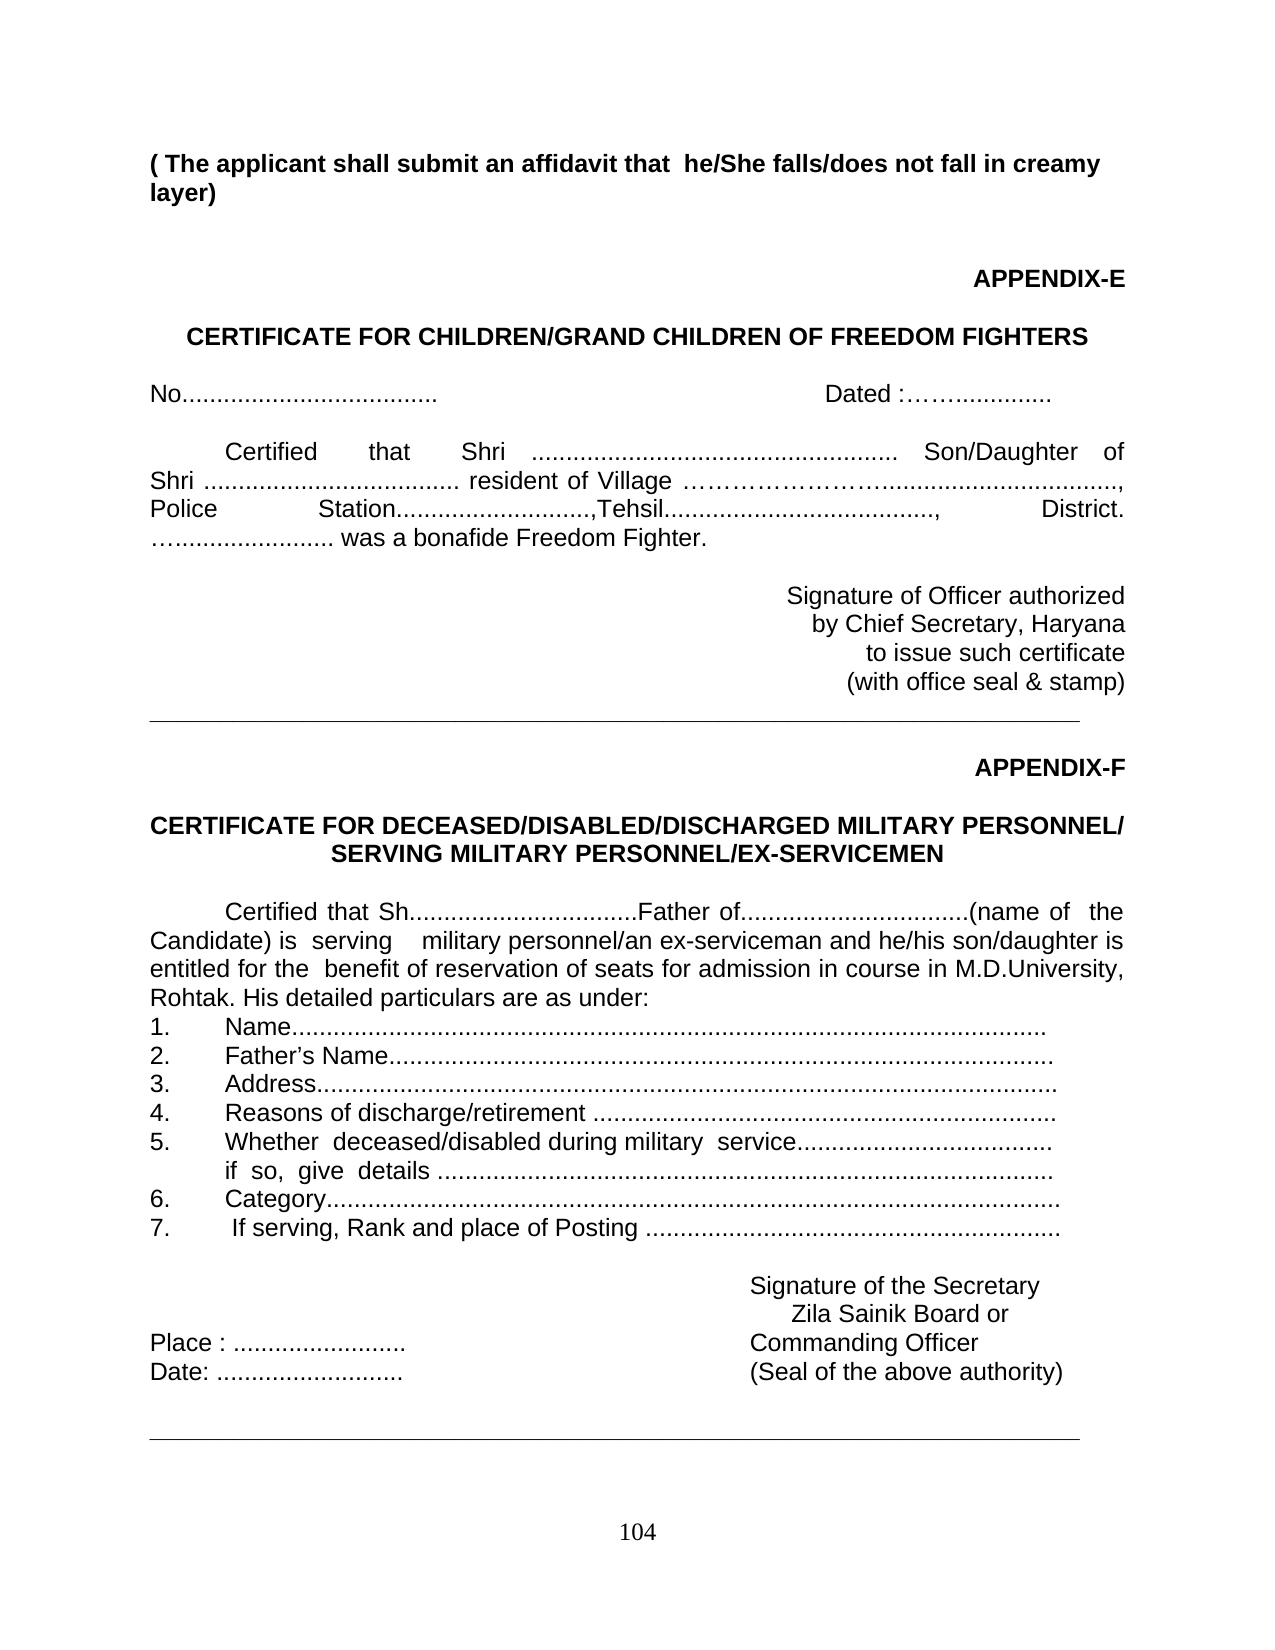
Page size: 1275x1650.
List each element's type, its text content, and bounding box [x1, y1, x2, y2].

text 3. Address........................................................................................................... [149, 1069, 1126, 1098]
text CERTIFICATE FOR CHILDREN/GRAND CHILDREN OF FREEDOM FIGHTERS [149, 322, 1126, 351]
text if so, give details ......................................................................................... [149, 1156, 1126, 1184]
text Signature of the Secretary [149, 1271, 1126, 1299]
text Date: ........................... (Seal of the above authority) [149, 1357, 1126, 1386]
text Certified that Sh.................................Father of.................................(name of the Candidate) is serving military personnel/an ex-serviceman and he/his son/daughter is entitled for the benefit of reservation of seats for admission in course in , Rohtak. His detailed particulars are as under: [149, 897, 1126, 1012]
text Certified that Shri ..................................................... Son/Daughter of Shri ..................................... resident of Village …………………….................................., Police Station............................,Tehsil......................................., District. …....................... was a bonafide Freedom Fighter. [149, 437, 1126, 552]
text to issue such certificate [149, 638, 1126, 667]
text (with office seal & stamp) [149, 667, 1126, 696]
text Place : ......................... Commanding Officer [149, 1328, 1126, 1357]
text Zila Sainik Board or [149, 1299, 1126, 1328]
text 1. Name............................................................................................................. [149, 1012, 1126, 1041]
text 6. Category.......................................................................................................... [149, 1184, 1126, 1213]
text ___________________________________________________________________ [149, 696, 1126, 724]
text by Chief Secretary, Haryana [149, 609, 1126, 638]
text 2. Father’s Name................................................................................................ [149, 1041, 1126, 1069]
text APPENDIX-F [149, 753, 1126, 782]
text ( The applicant shall submit an affidavit that he/She falls/does not fall in creamy layer) [149, 149, 1126, 207]
text No..................................... Dated :…….............. [149, 379, 1126, 408]
text CERTIFICATE FOR DECEASED/DISABLED/DISCHARGED MILITARY PERSONNEL/ SERVING MILITARY PERSONNEL/EX-SERVICEMEN [149, 811, 1126, 868]
text 4. Reasons of discharge/retirement ................................................................... [149, 1098, 1126, 1127]
text Signature of Officer authorized [149, 581, 1126, 609]
text 7. If serving, Rank and place of Posting ............................................................ [149, 1213, 1126, 1242]
text ___________________________________________________________________ [149, 1414, 1126, 1443]
text 5. Whether deceased/disabled during military service..................................... [149, 1127, 1126, 1156]
text APPENDIX-E [824, 264, 1126, 293]
